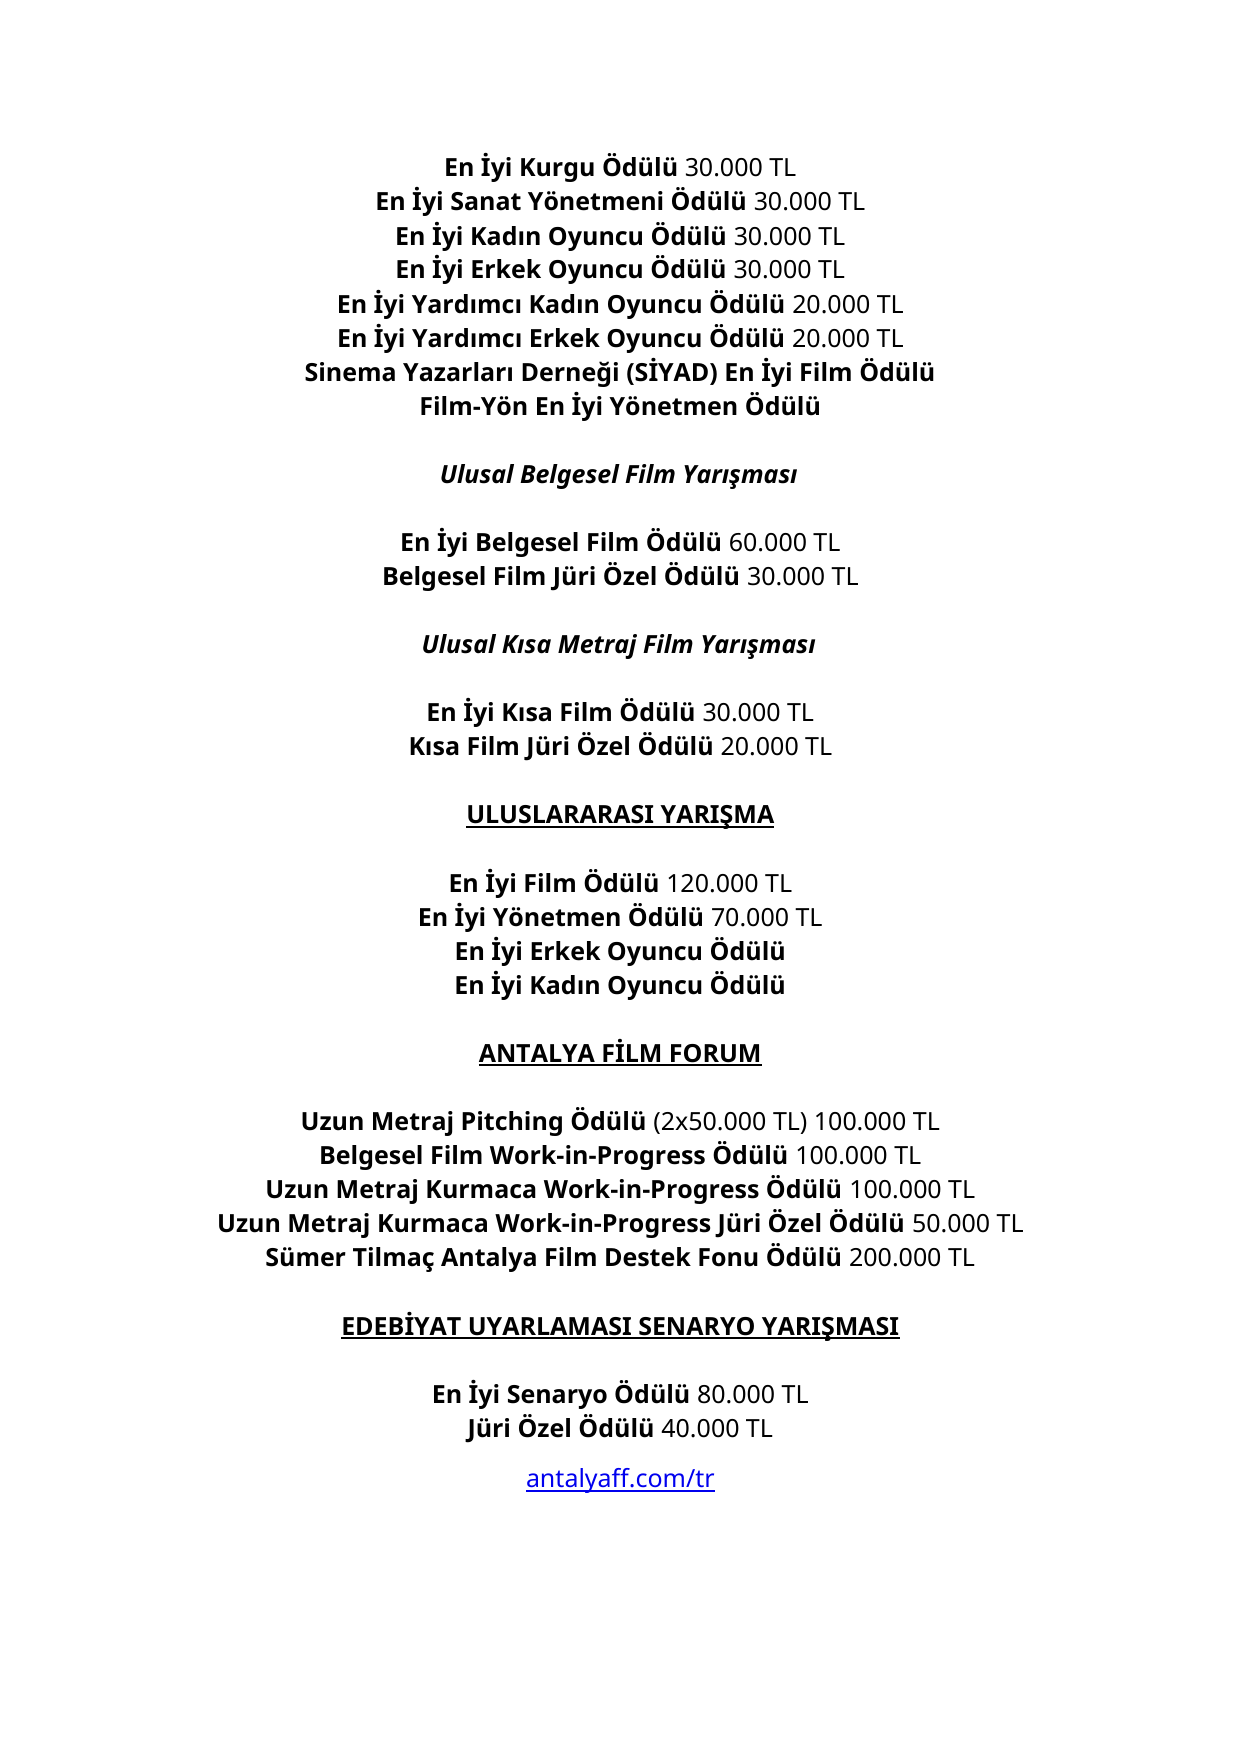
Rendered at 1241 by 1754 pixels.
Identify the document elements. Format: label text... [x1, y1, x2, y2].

text En İyi Kurgu Ödülü 30.000 TL [150, 150, 1090, 184]
text En İyi Kısa Film Ödülü 30.000 TL [150, 695, 1090, 729]
text ANTALYA FİLM FORUM [150, 1036, 1090, 1070]
text En İyi Yardımcı Erkek Oyuncu Ödülü 20.000 TL [150, 320, 1090, 354]
text EDEBİYAT UYARLAMASI SENARYO YARIŞMASI [150, 1308, 1090, 1342]
text Sümer Tilmaç Antalya Film Destek Fonu Ödülü 200.000 TL [150, 1240, 1090, 1274]
text En İyi Erkek Oyuncu Ödülü [150, 933, 1090, 967]
text Belgesel Film Jüri Özel Ödülü 30.000 TL [150, 559, 1090, 593]
text ULUSLARARASI YARIŞMA [150, 797, 1090, 831]
text Ulusal Kısa Metraj Film Yarışması [150, 627, 1090, 661]
text Kısa Film Jüri Özel Ödülü 20.000 TL [150, 729, 1090, 763]
text Uzun Metraj Kurmaca Work-in-Progress Ödülü 100.000 TL [150, 1172, 1090, 1206]
text En İyi Senaryo Ödülü 80.000 TL [150, 1376, 1090, 1410]
text Ulusal Belgesel Film Yarışması [150, 457, 1090, 491]
text En İyi Yönetmen Ödülü 70.000 TL [150, 899, 1090, 933]
text En İyi Belgesel Film Ödülü 60.000 TL [150, 525, 1090, 559]
text Uzun Metraj Kurmaca Work-in-Progress Jüri Özel Ödülü 50.000 TL [150, 1206, 1090, 1240]
text En İyi Sanat Yönetmeni Ödülü 30.000 TL [150, 184, 1090, 218]
text antalyaff.com/tr [150, 1461, 1090, 1495]
text Jüri Özel Ödülü 40.000 TL [150, 1410, 1090, 1444]
text En İyi Kadın Oyuncu Ödülü [150, 967, 1090, 1002]
text Sinema Yazarları Derneği (SİYAD) En İyi Film Ödülü [150, 354, 1090, 388]
text Film-Yön En İyi Yönetmen Ödülü [150, 388, 1090, 422]
text En İyi Erkek Oyuncu Ödülü 30.000 TL [150, 252, 1090, 286]
text En İyi Film Ödülü 120.000 TL [150, 865, 1090, 899]
text En İyi Yardımcı Kadın Oyuncu Ödülü 20.000 TL [150, 286, 1090, 320]
text Belgesel Film Work-in-Progress Ödülü 100.000 TL [150, 1138, 1090, 1172]
text En İyi Kadın Oyuncu Ödülü 30.000 TL [150, 218, 1090, 252]
text Uzun Metraj Pitching Ödülü (2x50.000 TL) 100.000 TL [150, 1104, 1090, 1138]
